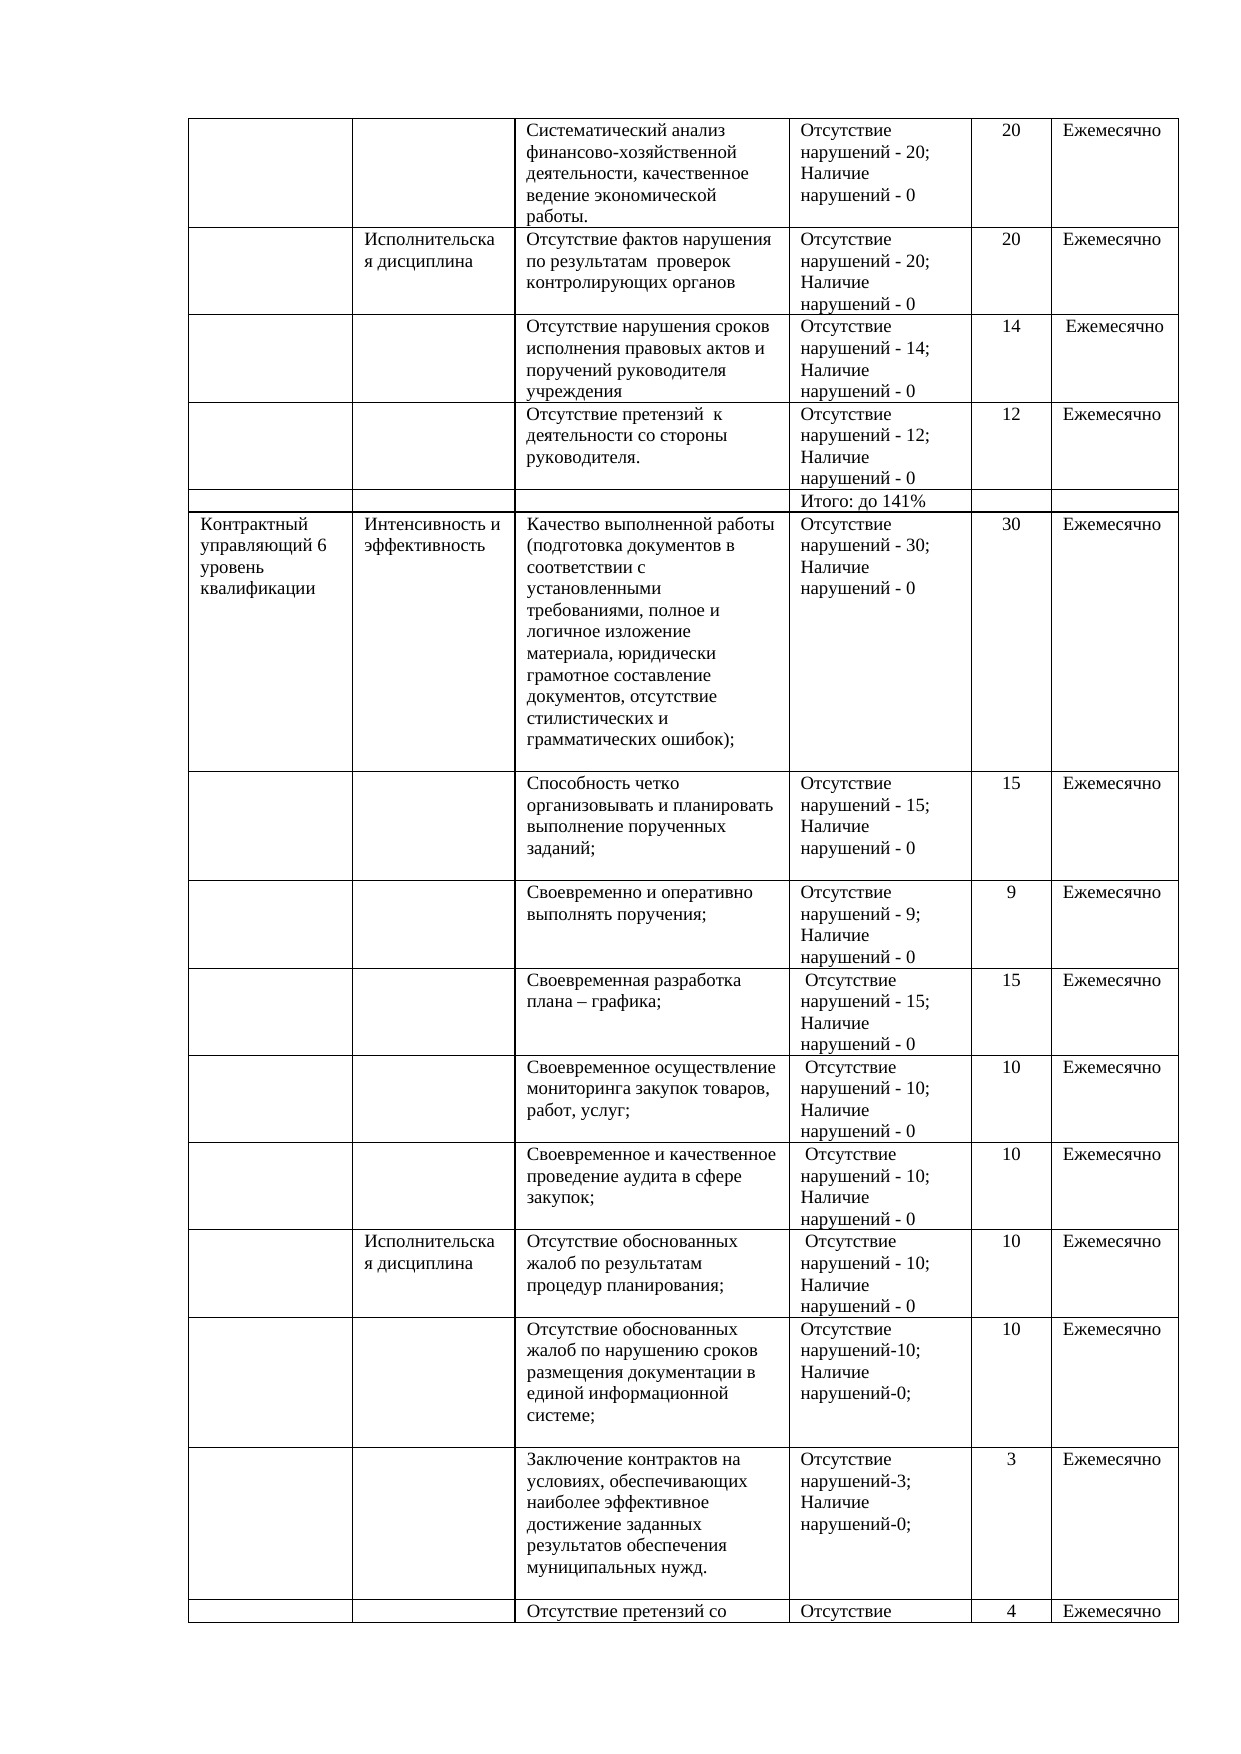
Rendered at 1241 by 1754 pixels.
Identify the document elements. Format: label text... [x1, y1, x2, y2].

table_cell [353, 1600, 514, 1622]
table_cell Итого: до 141% [790, 490, 971, 511]
table_cell Отсутствие фактов нарушения по результатам проверок контролирующих органов [516, 228, 789, 314]
table_cell Отсутствие нарушений - 20; Наличие нарушений - 0 [790, 228, 971, 314]
table_cell Интенсивность и эффективность [353, 513, 514, 771]
table_cell [189, 772, 352, 880]
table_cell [516, 1600, 789, 1622]
table_cell Отсутствие нарушений-3; Наличие нарушений-0; [790, 1448, 971, 1599]
table_cell Ежемесячно [1052, 403, 1178, 489]
table_cell 15 [972, 772, 1051, 880]
table_cell Отсутствие обоснованных жалоб по результатам процедур планирования; [516, 1230, 789, 1317]
table_cell Контрактный управляющий 6 уровень квалификации [189, 513, 352, 771]
table_cell 10 [972, 1230, 1051, 1317]
table_cell 10 [972, 1143, 1051, 1229]
table_cell Отсутствие нарушений - 10; Наличие нарушений - 0 [790, 1056, 971, 1142]
table_cell 10 [972, 1056, 1051, 1142]
table_cell Систематический анализ финансово-хозяйственной деятельности, качественное ведение экономической работы. [516, 119, 789, 227]
table_cell [353, 1143, 514, 1229]
table_cell Своевременное и качественное проведение аудита в сфере закупок; [516, 1143, 789, 1229]
table_cell Способность четко организовывать и планировать выполнение порученных заданий; [516, 772, 789, 880]
table_cell [1052, 490, 1178, 511]
table_cell Отсутствие нарушений - 10; Наличие нарушений - 0 [790, 1143, 971, 1229]
table_cell [189, 1230, 352, 1317]
table_cell Исполнительская дисциплина [353, 1230, 514, 1317]
table_cell 3 [972, 1448, 1051, 1599]
table_cell [516, 490, 789, 511]
table_cell Отсутствие нарушений - 12; Наличие нарушений - 0 [790, 403, 971, 489]
table_cell Своевременно и оперативно выполнять поручения; [516, 881, 789, 967]
table_cell Ежемесячно [1052, 513, 1178, 771]
table_cell Отсутствие нарушений - 9; Наличие нарушений - 0 [790, 881, 971, 967]
table_cell 9 [972, 881, 1051, 967]
table_cell Своевременная разработка плана – графика; [516, 969, 789, 1055]
table_cell Ежемесячно [1052, 969, 1178, 1055]
table_cell Отсутствие претензий к деятельности со стороны руководителя. [516, 403, 789, 489]
table_cell [189, 315, 352, 402]
table_cell 30 [972, 513, 1051, 771]
table_cell [353, 969, 514, 1055]
table_cell 10 [972, 1318, 1051, 1447]
table_cell Качество выполненной работы (подготовка документов в соответствии с установленными требованиями, полное и логичное изложение материала, юридически грамотное составление документов, отсутствие стилистических и грамматических ошибок); [516, 513, 789, 771]
table_cell Ежемесячно [1052, 1230, 1178, 1317]
table_cell Своевременное осуществление мониторинга закупок товаров, работ, услуг; [516, 1056, 789, 1142]
table_cell Отсутствие нарушений-10; Наличие нарушений-0; [790, 1318, 971, 1447]
table_cell Ежемесячно [1052, 315, 1178, 402]
table_cell [189, 1143, 352, 1229]
table_cell Отсутствие нарушений - 14; Наличие нарушений - 0 [790, 315, 971, 402]
table_cell 12 [972, 403, 1051, 489]
table_cell [353, 772, 514, 880]
table_cell 14 [972, 315, 1051, 402]
table_cell [353, 1056, 514, 1142]
table_cell Отсутствие нарушения сроков исполнения правовых актов и поручений руководителя учреждения [516, 315, 789, 402]
table_cell [353, 119, 514, 227]
table_cell Ежемесячно [1052, 1056, 1178, 1142]
table_cell [189, 119, 352, 227]
table_cell [189, 1448, 352, 1599]
table_cell [189, 1056, 352, 1142]
table_cell [189, 969, 352, 1055]
table_cell [353, 315, 514, 402]
table_cell Ежемесячно [1052, 1318, 1178, 1447]
table_cell [189, 490, 352, 511]
table_cell 4 [972, 1600, 1051, 1622]
table_cell Ежемесячно [1052, 1448, 1178, 1599]
table_cell Отсутствие нарушений - 30; Наличие нарушений - 0 [790, 513, 971, 771]
table_cell 20 [972, 119, 1051, 227]
table_cell Отсутствие нарушений - 10; Наличие нарушений - 0 [790, 1230, 971, 1317]
table_cell [972, 490, 1051, 511]
table_cell [189, 403, 352, 489]
table_cell Отсутствие обоснованных жалоб по нарушению сроков размещения документации в единой информационной системе; [516, 1318, 789, 1447]
table_cell 15 [972, 969, 1051, 1055]
table_cell [189, 228, 352, 314]
table_cell Ежемесячно [1052, 772, 1178, 880]
table_cell Ежемесячно [1052, 881, 1178, 967]
table_cell [189, 1318, 352, 1447]
table_cell [353, 881, 514, 967]
table_cell 20 [972, 228, 1051, 314]
table_cell [353, 490, 514, 511]
table_cell [189, 1600, 352, 1622]
table_cell Ежемесячно [1052, 1143, 1178, 1229]
table_cell [353, 403, 514, 489]
table_cell [189, 881, 352, 967]
table_cell Отсутствие нарушений - 15; Наличие нарушений - 0 [790, 772, 971, 880]
table_cell Заключение контрактов на условиях, обеспечивающих наиболее эффективное достижение заданных результатов обеспечения муниципальных нужд. [516, 1448, 789, 1599]
table_cell [353, 1318, 514, 1447]
table_cell Исполнительская дисциплина [353, 228, 514, 314]
table_cell Ежемесячно [1052, 119, 1178, 227]
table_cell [790, 1600, 971, 1622]
table_cell Ежемесячно [1052, 228, 1178, 314]
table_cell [790, 119, 971, 227]
table_cell [353, 1448, 514, 1599]
table_cell Отсутствие нарушений - 15; Наличие нарушений - 0 [790, 969, 971, 1055]
table_cell Ежемесячно [1052, 1600, 1178, 1622]
